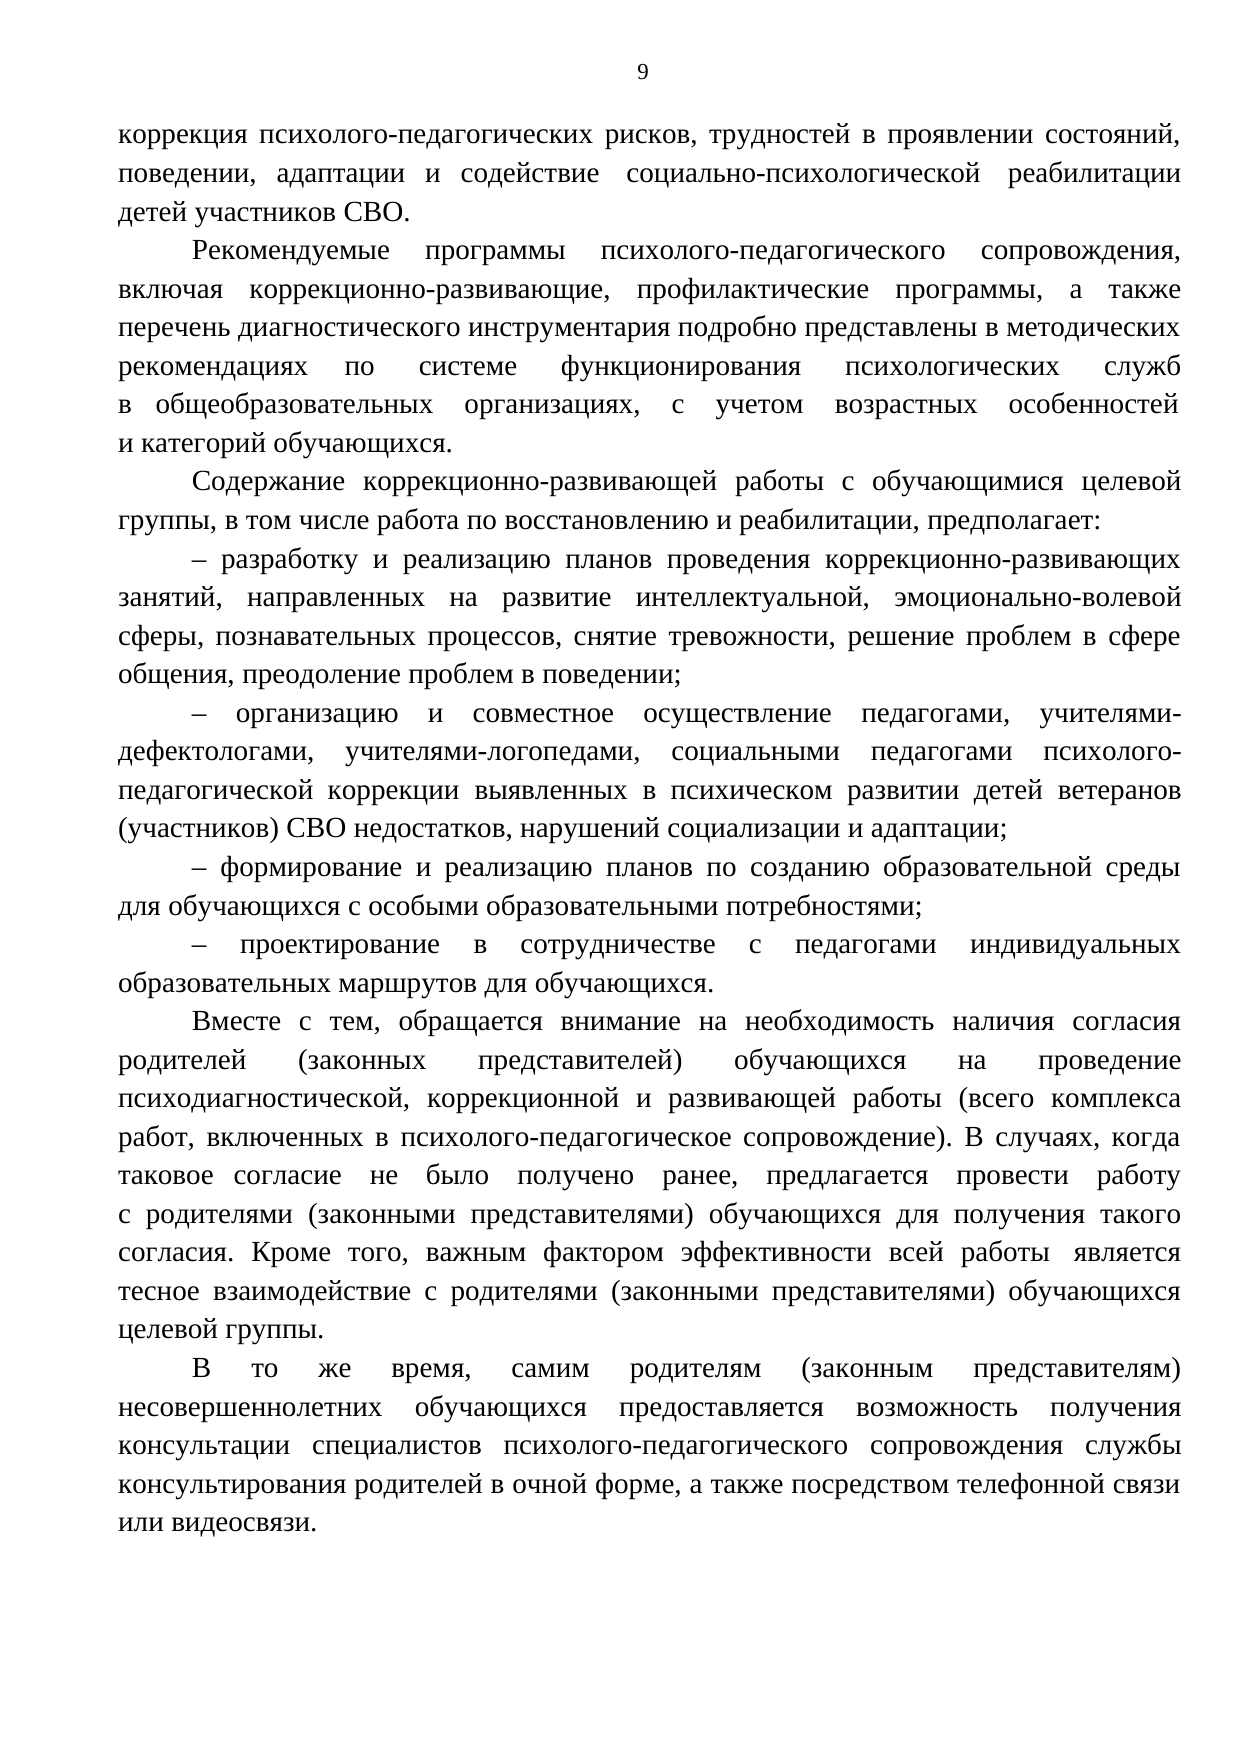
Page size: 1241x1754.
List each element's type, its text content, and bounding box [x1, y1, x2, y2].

list проектирование в сотрудничестве с педагогами индивидуальных образовательных маршрутов для обучающихся. [118, 926, 1181, 998]
list разработку и реализацию планов проведения коррекционно-развивающих занятий, направленных на развитие интеллектуальной, эмоционально-волевой сферы, познавательных процессов, снятие тревожности, решение проблем в сфере общения, преодоление проблем в поведении; [118, 541, 1182, 690]
text Рекомендуемые программы психолого-педагогического сопровождения, включая коррекционно-развивающие, профилактические программы, а также перечень диагностического инструментария подробно представлены в методических рекомендациях по системе функционирования психологических служб в общеобразовательных организациях, с учетом возрастных особенностей и категорий обучающихся. [118, 232, 1181, 458]
text Содержание коррекционно-развивающей работы с обучающимися целевой группы, в том числе работа по восстановлению и реабилитации, предполагает: [118, 463, 1182, 536]
list формирование и реализацию планов по созданию образовательной среды для обучающихся с особыми образовательными потребностями; [118, 849, 1181, 921]
list организацию и совместное осуществление педагогами, учителями- дефектологами, учителями-логопедами, социальными педагогами психолого- педагогической коррекции выявленных в психическом развитии детей ветеранов (участников) СВО недостатков, нарушений социализации и адаптации; [118, 695, 1182, 844]
text коррекция психолого-педагогических рисков, трудностей в проявлении состояний, поведении, адаптации и содействие социально-психологической реабилитации детей участников СВО. [118, 117, 1181, 227]
text Вместе с тем, обращается внимание на необходимость наличия согласия родителей (законных представителей) обучающихся на проведение психодиагностической, коррекционной и развивающей работы (всего комплекса работ, включенных в психолого-педагогическое сопровождение). В случаях, когда таковое согласие не было получено ранее, предлагается провести работу с родителями (законными представителями) обучающихся для получения такого согласия. Кроме того, важным фактором эффективности всей работы является тесное взаимодействие с родителями (законными представителями) обучающихся целевой группы. [118, 1003, 1181, 1345]
text В то же время, самим родителям (законным представителям) несовершеннолетних обучающихся предоставляется возможность получения консультации специалистов психолого-педагогического сопровождения службы консультирования родителей в очной форме, а также посредством телефонной связи или видеосвязи. [118, 1350, 1181, 1538]
